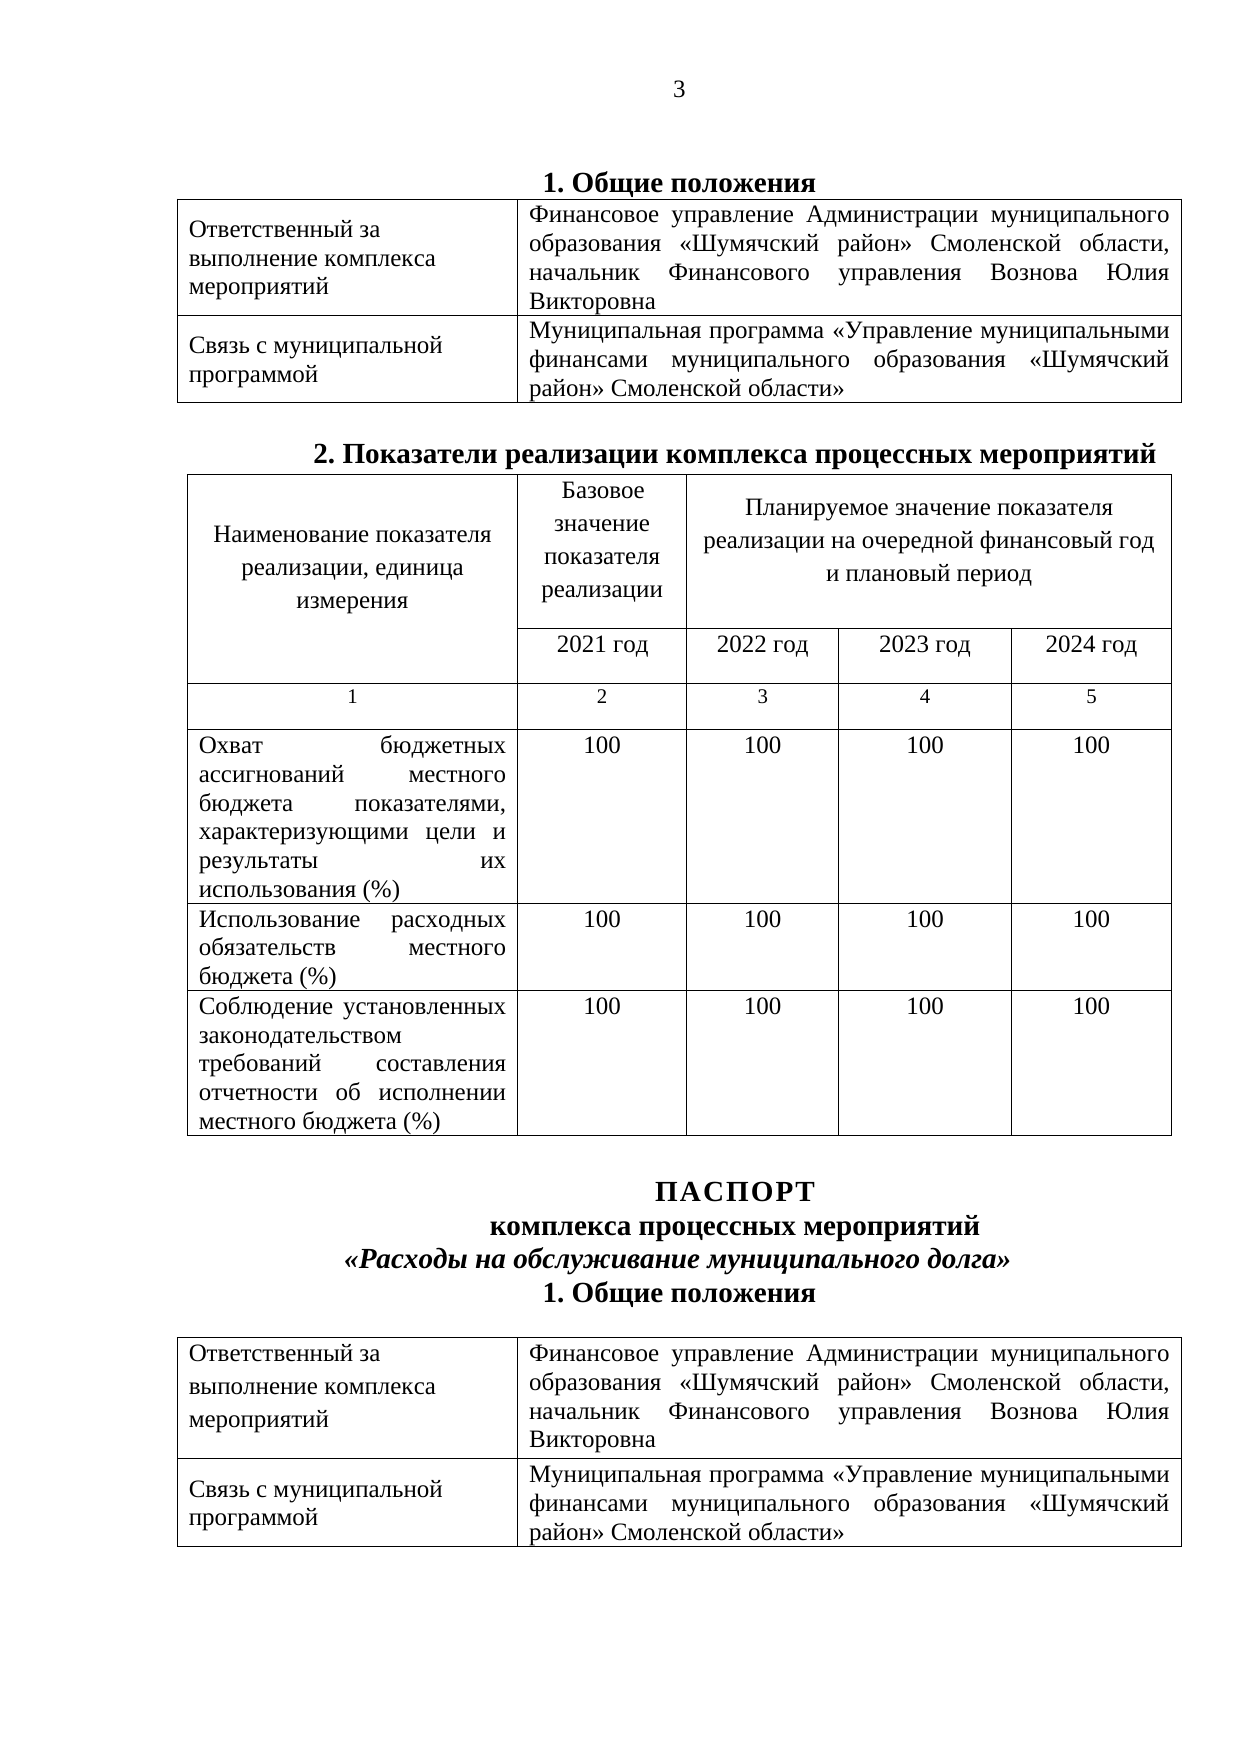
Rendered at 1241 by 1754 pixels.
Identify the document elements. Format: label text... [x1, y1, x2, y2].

table_cell 2021 год [518, 629, 686, 683]
table_header Базовое значение показателя реализации [518, 475, 686, 628]
text комплекса процессных мероприятий [289, 1208, 1181, 1241]
table_header Финансовое управление Администрации муниципального образования «Шумячский район» Смоленской области, начальник Финансового управления Вознова Юлия Викторовна [518, 1338, 1181, 1458]
table_cell 100 [839, 730, 1011, 903]
table_cell 100 [518, 991, 686, 1135]
table_cell Соблюдение установленных законодательством требований составления отчетности об исполнении местного бюджета (%) [188, 991, 517, 1135]
text 1. Общие положения [177, 1275, 1181, 1308]
table_cell Связь с муниципальной программой [178, 1459, 517, 1546]
table_cell 100 [518, 904, 686, 990]
table_cell 100 [1012, 991, 1171, 1135]
table_cell 1 [188, 684, 517, 729]
table_cell Муниципальная программа «Управление муниципальными финансами муниципального образования «Шумячский район» Смоленской области» [518, 316, 1181, 402]
table_cell 100 [839, 991, 1011, 1135]
table_cell 100 [687, 991, 838, 1135]
text 2. Показатели реализации комплекса процессных мероприятий [288, 436, 1181, 469]
table_cell Охват бюджетных ассигнований местного бюджета показателями, характеризующими цели и результаты их использования (%) [188, 730, 517, 903]
table_cell 100 [1012, 730, 1171, 903]
table_cell 5 [1012, 684, 1171, 729]
table_cell Связь с муниципальной программой [178, 316, 517, 402]
table_cell 2 [518, 684, 686, 729]
table_cell 100 [687, 730, 838, 903]
table_header Ответственный за выполнение комплекса мероприятий [178, 200, 517, 314]
table_cell 100 [687, 904, 838, 990]
table_cell 100 [839, 904, 1011, 990]
text ПАСПОРТ [289, 1174, 1181, 1208]
table_cell 2022 год [687, 629, 838, 683]
table_cell 100 [1012, 904, 1171, 990]
text «Расходы на обслуживание муниципального долга» [177, 1241, 1181, 1275]
table_cell Муниципальная программа «Управление муниципальными финансами муниципального образования «Шумячский район» Смоленской области» [518, 1459, 1181, 1546]
table_header Наименование показателя реализации, единица измерения [188, 475, 517, 683]
table_cell 2024 год [1012, 629, 1171, 683]
table_header Финансовое управление Администрации муниципального образования «Шумячский район» Смоленской области, начальник Финансового управления Вознова Юлия Викторовна [518, 200, 1181, 314]
table_cell Использование расходных обязательств местного бюджета (%) [188, 904, 517, 990]
table_cell 2023 год [839, 629, 1011, 683]
table_header Планируемое значение показателя реализации на очередной финансовый год и плановый период [687, 475, 1171, 628]
table_header Ответственный за выполнение комплекса мероприятий [178, 1338, 517, 1458]
table_cell 100 [518, 730, 686, 903]
text 1. Общие положения [177, 165, 1181, 198]
table_cell 3 [687, 684, 838, 729]
table_cell 4 [839, 684, 1011, 729]
